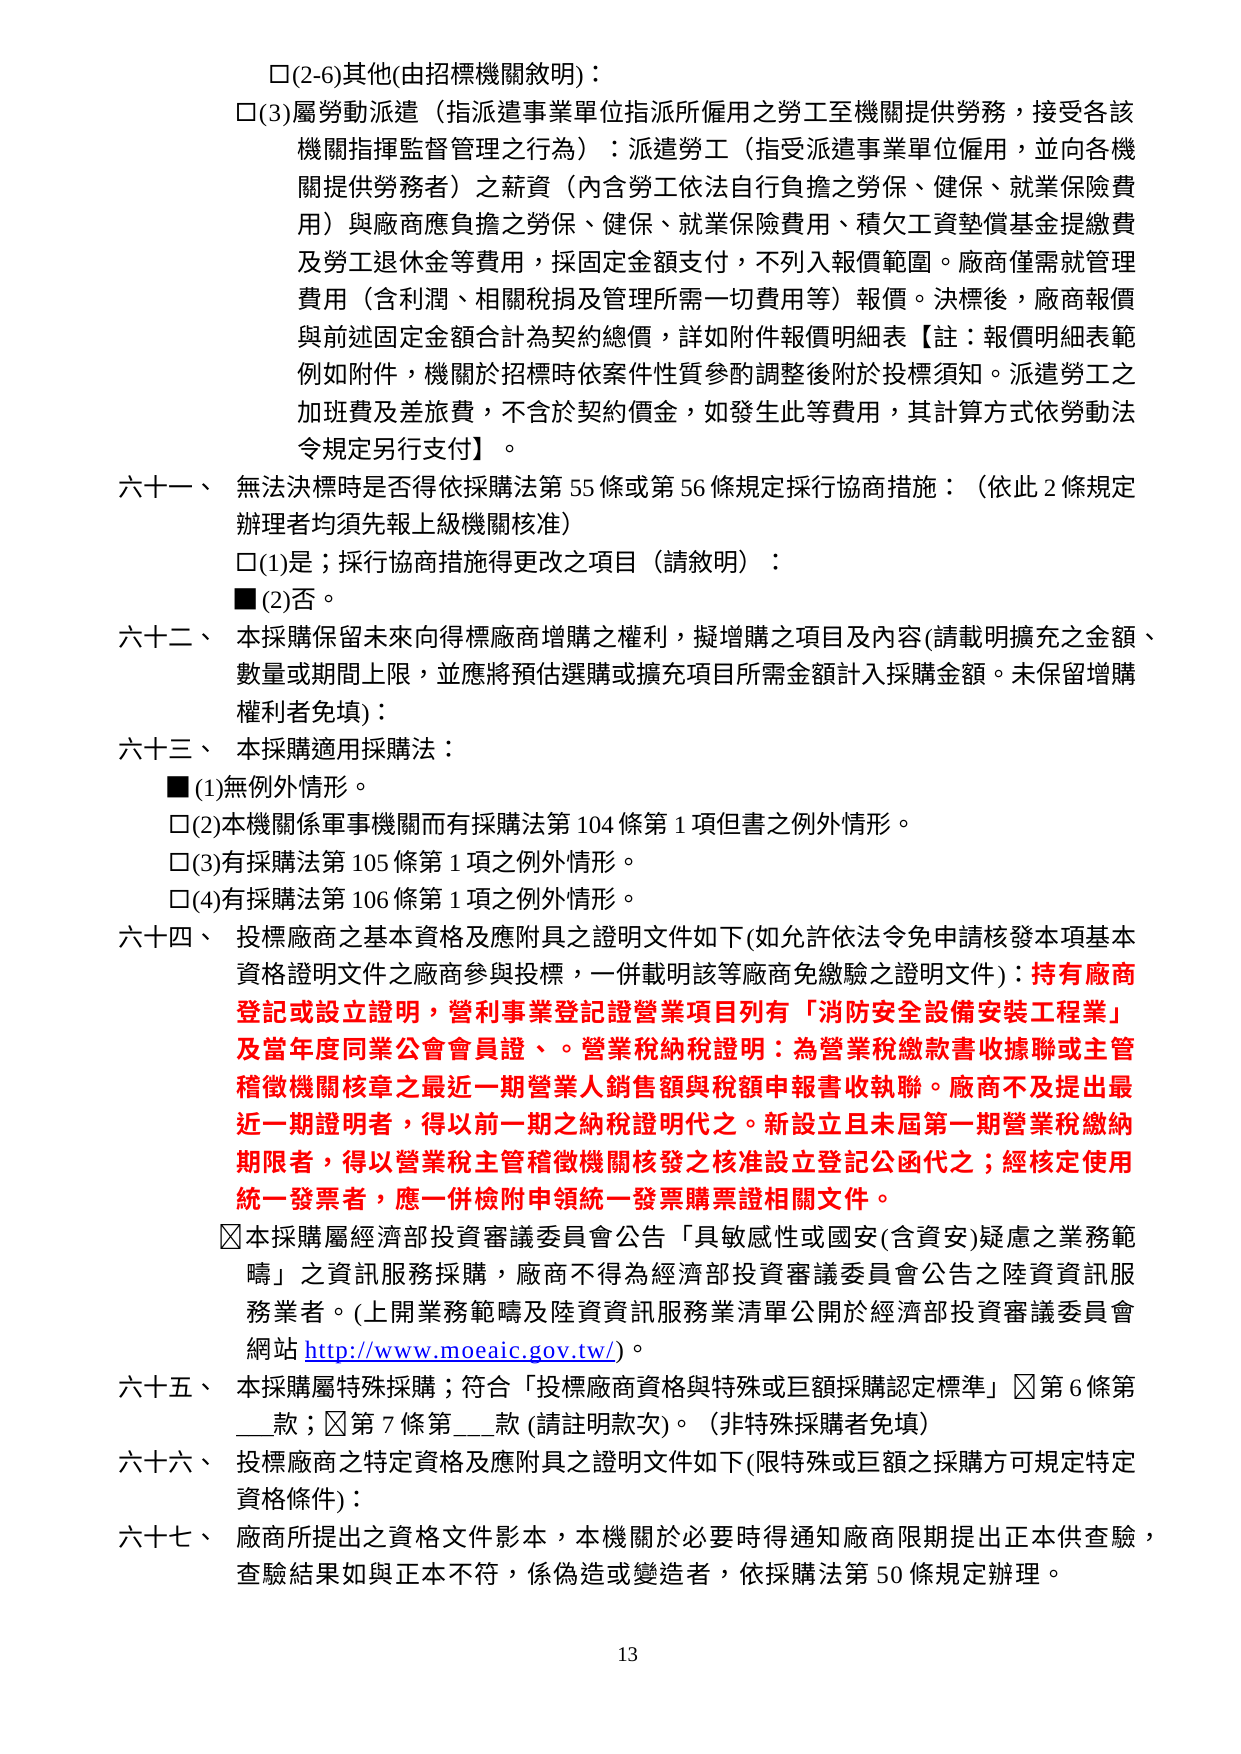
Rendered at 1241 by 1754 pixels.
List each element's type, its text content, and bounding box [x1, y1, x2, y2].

text (1)是；採行協商措施得更改之項目（請敘明）： [235, 541, 1137, 579]
text (3)屬勞動派遣（指派遣事業單位指派所僱用之勞工至機關提供勞務，接受各該機關指揮監督管理之行為）：派遣勞工（指受派遣事業單位僱用，並向各機關提供勞務者）之薪資（內含勞工依法自行負擔之勞保、健保、就業保險費用）與廠商應負擔之勞保、健保、就業保險費用、積欠工資墊償基金提繳費及勞工退休金等費用，採固定金額支付，不列入報價範圍。廠商僅需就管理費用（含利潤、相關稅捐及管理所需一切費用等）報價。決標後，廠商報價與前述固定金額合計為契約總價，詳如附件報價明細表【註：報價明細表範例如附件，機關於招標時依案件性質參酌調整後附於投標須知。派遣勞工之加班費及差旅費，不含於契約價金，如發生此等費用，其計算方式依勞動法令規定另行支付】。 [235, 91, 1137, 466]
list 投標廠商之基本資格及應附具之證明文件如下(如允許依法令免申請核發本項基本資格證明文件之廠商參與投標，一併載明該等廠商免繳驗之證明文件)：持有廠商登記或設立證明，營利事業登記證營業項目列有「消防安全設備安裝工程業」及當年度同業公會會員證、。營業稅納稅證明：為營業稅繳款書收據聯或主管稽徵機關核章之最近一期營業人銷售額與稅額申報書收執聯。廠商不及提出最近一期證明者，得以前一期之納稅證明代之。新設立且未屆第一期營業稅繳納期限者，得以營業稅主管稽徵機關核發之核准設立登記公函代之；經核定使用統一發票者，應一併檢附申領統一發票購票證相關文件。 [118, 916, 1137, 1216]
text (3)有採購法第105條第1項之例外情形。 [118, 841, 1137, 879]
list 投標廠商之特定資格及應附具之證明文件如下(限特殊或巨額之採購方可規定特定資格條件)： [118, 1441, 1137, 1516]
list 廠商所提出之資格文件影本，本機關於必要時得通知廠商限期提出正本供查驗，查驗結果如與正本不符，係偽造或變造者，依採購法第50條規定辦理。 [118, 1516, 1137, 1591]
list 無法決標時是否得依採購法第55條或第56條規定採行協商措施：（依此2條規定辦理者均須先報上級機關核准） [118, 466, 1137, 541]
text (2)否。 [235, 579, 1137, 616]
text 本採購屬經濟部投資審議委員會公告「具敏感性或國安(含資安)疑慮之業務範疇」之資訊服務採購，廠商不得為經濟部投資審議委員會公告之陸資資訊服務業者。(上開業務範疇及陸資資訊服務業清單公開於經濟部投資審議委員會網站http://www.moeaic.gov.tw/)。 [118, 1216, 1137, 1366]
text (2)本機關係軍事機關而有採購法第104條第1項但書之例外情形。 [118, 804, 1137, 841]
list 本採購保留未來向得標廠商增購之權利，擬增購之項目及內容(請載明擴充之金額、數量或期間上限，並應將預估選購或擴充項目所需金額計入採購金額。未保留增購權利者免填)： [118, 616, 1137, 729]
list 本採購適用採購法： [118, 729, 1137, 766]
list 本採購屬特殊採購；符合「投標廠商資格與特殊或巨額採購認定標準」第6條第___款；第7條第___款 (請註明款次)。（非特殊採購者免填） [118, 1366, 1137, 1441]
text (1)無例外情形。 [118, 766, 1137, 804]
text (4)有採購法第106條第1項之例外情形。 [118, 879, 1137, 916]
text (2-6)其他(由招標機關敘明)： [268, 54, 1137, 91]
